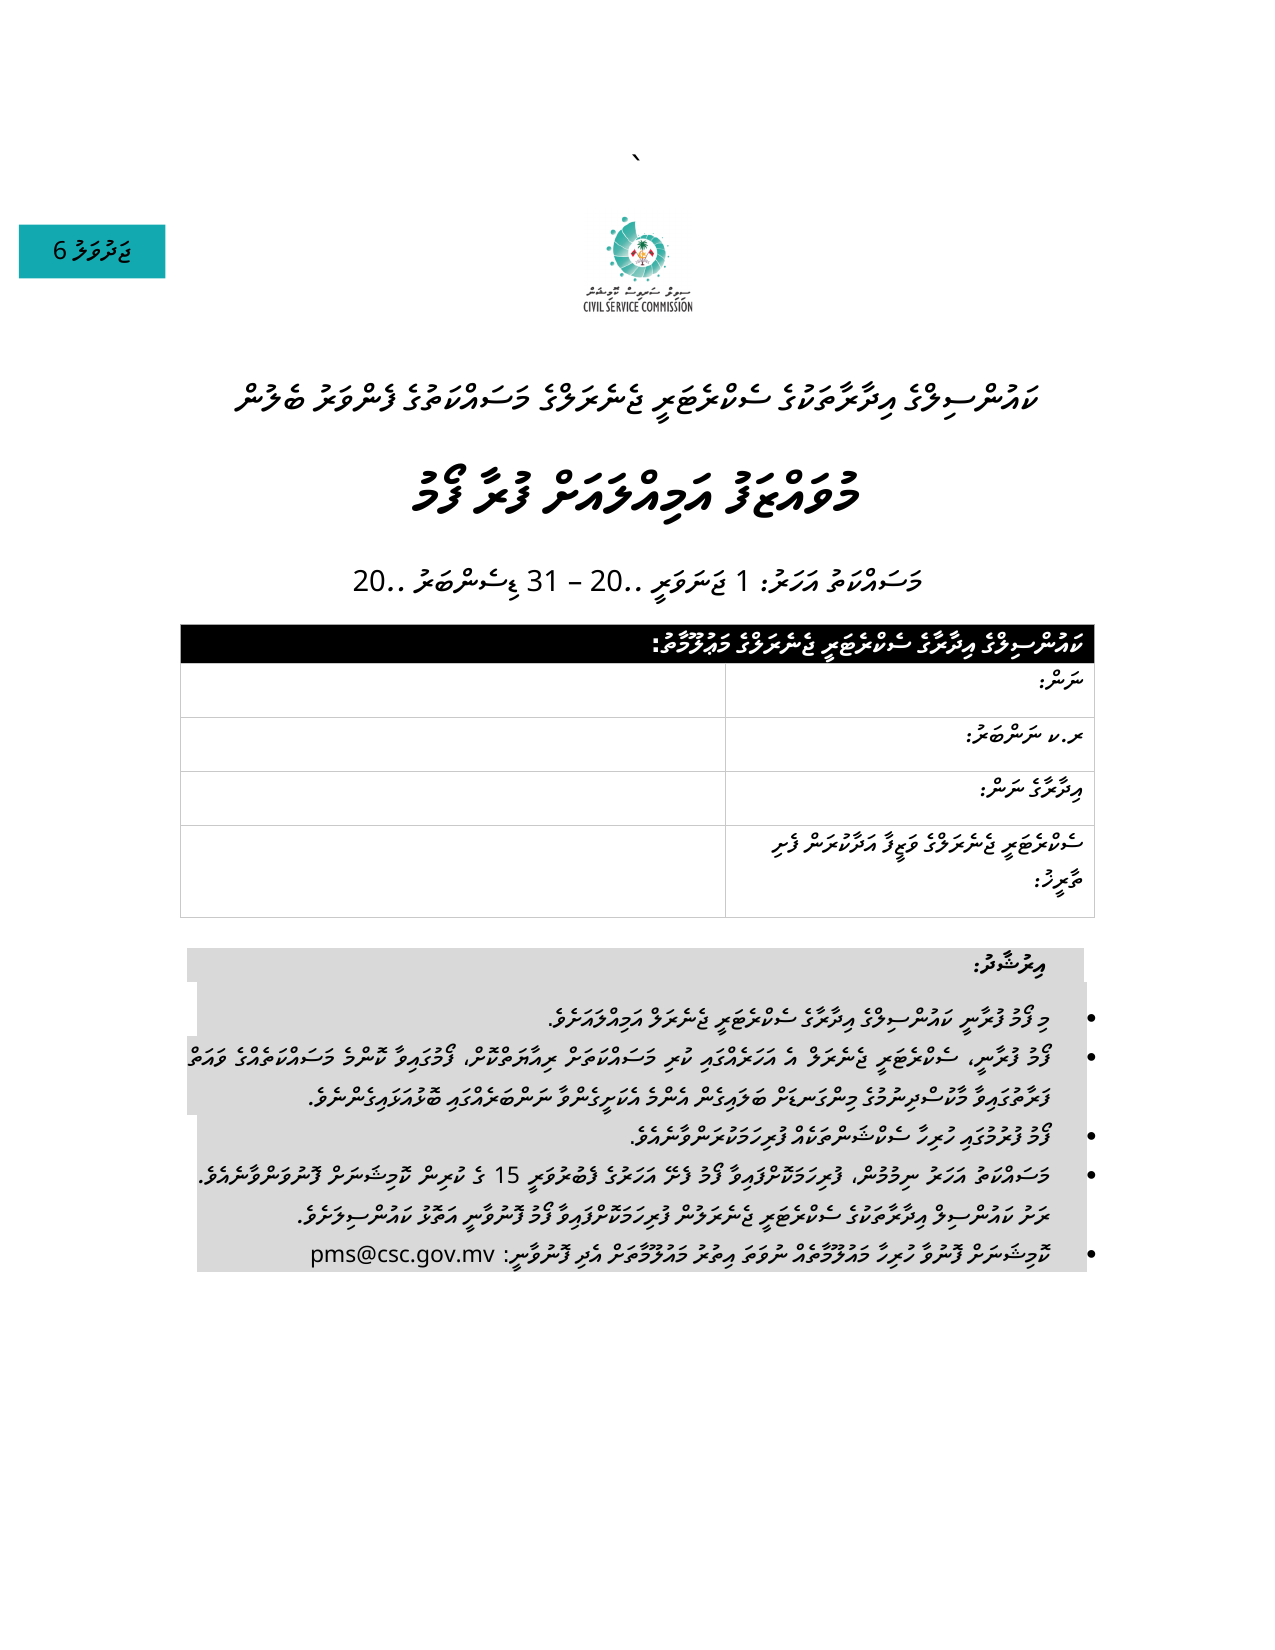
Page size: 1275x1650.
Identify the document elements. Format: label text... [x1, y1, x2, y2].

list ފޯމު ފުރުމުގައި ހުރިހާ ސެކްޝަންތަކެއް ފުރިހަމަކުރަންވާނެއެވެ. [197, 1120, 1087, 1154]
table_cell [181, 772, 725, 825]
list ކޮމިޝަނަށް ފޮނުވާ ހުރިހާ މައުލޫމާތެއް ނުވަތަ އިތުރު މައުލޫމާތަށް އެދި ފޮނުވާނީ: pms@csc.gov.mv [197, 1238, 1087, 1272]
text ކައުންސިލްގެ އިދާރާތަކުގެ ސެކްރެޓަރީ ޖެނެރަލްގެ މަސައްކަތުގެ ފެންވަރު ބެލުން [150, 374, 1125, 424]
picture [582, 210, 693, 317]
text މަސައްކަތު އަހަރު: 1 ޖަނަވަރީ ..20 – 31 ޑިސެންބަރު ..20 [150, 561, 1125, 604]
table_cell އިދާރާގެ ނަން: [726, 772, 1094, 825]
text އިރުޝާދު: [187, 948, 1084, 982]
table_cell ރ.ކ ނަންބަރު: [726, 718, 1094, 771]
table_cell [181, 718, 725, 771]
list މަސައްކަތު އަހަރު ނިމުމުން، ފުރިހަމަކޮށްފައިވާ ފޯމު ފެށޭ އަހަރުގެ ފެބުރުވަރީ 15 ގެ ކުރިން ކޮމިޝަނަށް ފޮނުވަންވާނެއެވެ. ރަށު ކައުންސިލް އިދާރާތަކުގެ ސެކްރެޓަރީ ޖެނެރަލުން ފުރިހަމަކޮށްފައިވާ ފޯމު ފޮނުވާނީ އަތޮޅު ކައުންސިލަށެވެ. [197, 1159, 1087, 1233]
table_cell [181, 664, 725, 717]
list ފޯމު ފުރާނީ، ސެކްރެޓަރީ ޖެނެރަލް އެ އަހަރެއްގައި ކުރި މަސައްކަތަށް ރިއާޔަތްކޮށް، ފޯމުގައިވާ ކޮންމެ މަސައްކަތެއްގެ ވައަތް ފަރާތުގައިވާ މާކުސްދިނުމުގެ މިންގަނޑަށް ބަލައިގެން އެންމެ އެކަށީގެންވާ ނަންބަރެއްގައި ބޮޅުއަޅައިގެންނެވެ. [187, 1041, 1087, 1115]
list މި ފޯމު ފުރާނީ ކައުންސިލްގެ އިދާރާގެ ސެކްރެޓަރީ ޖެނެރަލް އަމިއްލައަށެވެ. [197, 1002, 1087, 1036]
table_cell ސެކްރެޓަރީ ޖެނެރަލްގެ ވަޒީފާ އަދާކުރަން ފެށި ތާރީޚު: [726, 826, 1094, 917]
table_cell [181, 826, 725, 917]
text ` [150, 150, 1125, 189]
table_cell ނަން: [726, 664, 1094, 717]
subtitle މުވައްޒަފު އަމިއްލައަށް ފުރާ ފޯމު [150, 457, 1125, 531]
table_header ކައުންސިލްގެ އިދާރާގެ ސެކްރެޓަރީ ޖެނެރަލްގެ މަޢުލޫމާތު: [181, 625, 1094, 663]
